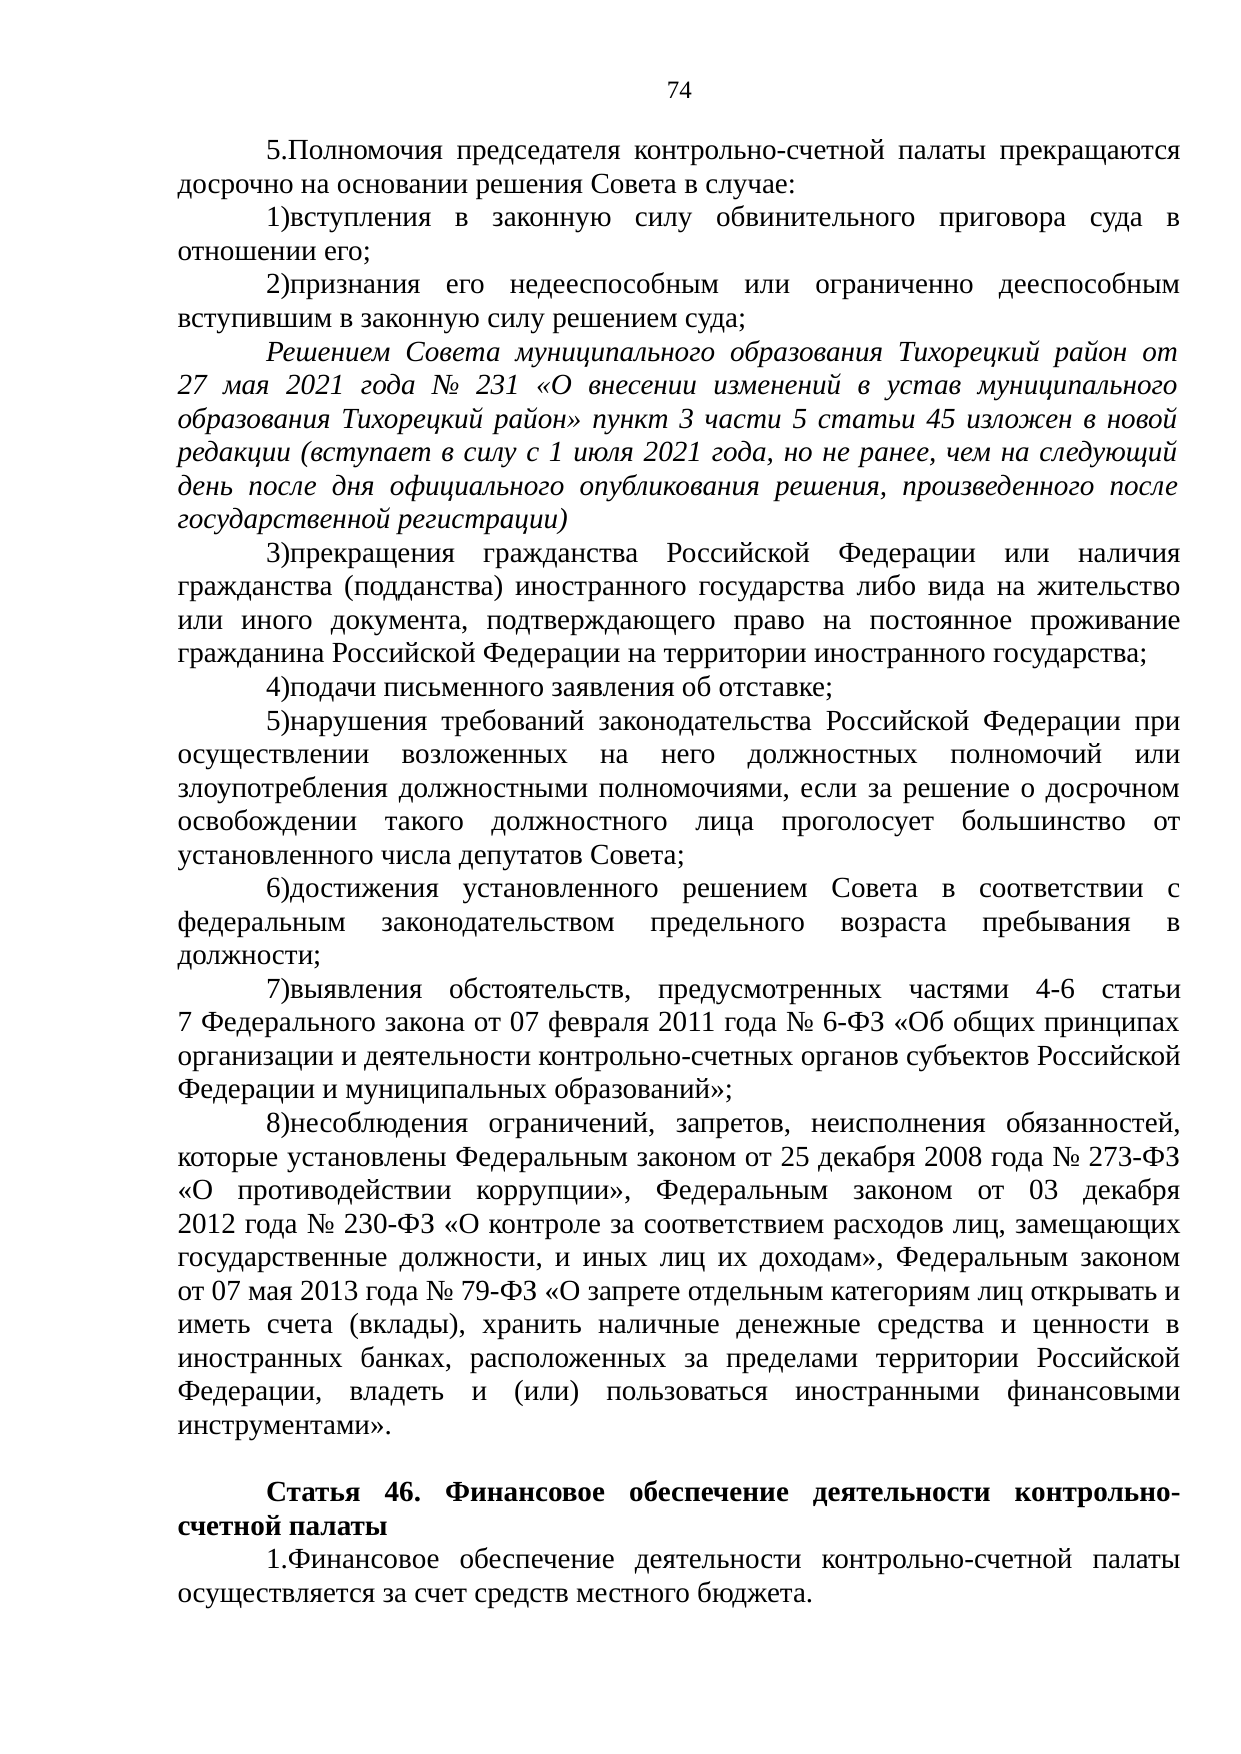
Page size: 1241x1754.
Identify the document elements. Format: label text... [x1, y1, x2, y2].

text Статья 46. Финансовое обеспечение деятельности контрольно-счетной палаты [177, 1474, 1181, 1541]
text 7)выявления обстоятельств, предусмотренных частями 4-6 статьи 7 Федерального закона от 07 февраля 2011 года № 6-ФЗ «Об общих принципах организации и деятельности контрольно-счетных органов субъектов Российской Федерации и муниципальных образований»; [177, 971, 1181, 1105]
text 1.Финансовое обеспечение деятельности контрольно-счетной палаты осуществляется за счет средств местного бюджета. [177, 1541, 1181, 1608]
text Решением Совета муниципального образования Тихорецкий район от 27 мая 2021 года № 231 «О внесении изменений в устав муниципального образования Тихорецкий район» пункт 3 части 5 статьи 45 изложен в новой редакции (вступает в силу с 1 июля 2021 года, но не ранее, чем на следующий день после дня официального опубликования решения, произведенного после государственной регистрации) [177, 334, 1181, 535]
text 5)нарушения требований законодательства Российской Федерации при осуществлении возложенных на него должностных полномочий или злоупотребления должностными полномочиями, если за решение о досрочном освобождении такого должностного лица проголосует большинство от установленного числа депутатов Совета; [177, 703, 1181, 870]
text 4)подачи письменного заявления об отставке; [177, 669, 1181, 703]
text 3)прекращения гражданства Российской Федерации или наличия гражданства (подданства) иностранного государства либо вида на жительство или иного документа, подтверждающего право на постоянное проживание гражданина Российской Федерации на территории иностранного государства; [177, 535, 1181, 669]
text 1)вступления в законную силу обвинительного приговора суда в отношении его; [177, 199, 1181, 267]
text 6)достижения установленного решением Совета в соответствии с федеральным законодательством предельного возраста пребывания в должности; [177, 870, 1181, 971]
text 2)признания его недееспособным или ограниченно дееспособным вступившим в законную силу решением суда; [177, 267, 1181, 334]
text 5.Полномочия председателя контрольно-счетной палаты прекращаются досрочно на основании решения Совета в случае: [177, 132, 1181, 199]
text 8)несоблюдения ограничений, запретов, неисполнения обязанностей, которые установлены Федеральным законом от 25 декабря 2008 года № 273-ФЗ «О противодействии коррупции», Федеральным законом от 03 декабря 2012 года № 230-ФЗ «О контроле за соответствием расходов лиц, замещающих государственные должности, и иных лиц их доходам», Федеральным законом от 07 мая 2013 года № 79-ФЗ «О запрете отдельным категориям лиц открывать и иметь счета (вклады), хранить наличные денежные средства и ценности в иностранных банках, расположенных за пределами территории Российской Федерации, владеть и (или) пользоваться иностранными финансовыми инструментами». [177, 1105, 1181, 1441]
